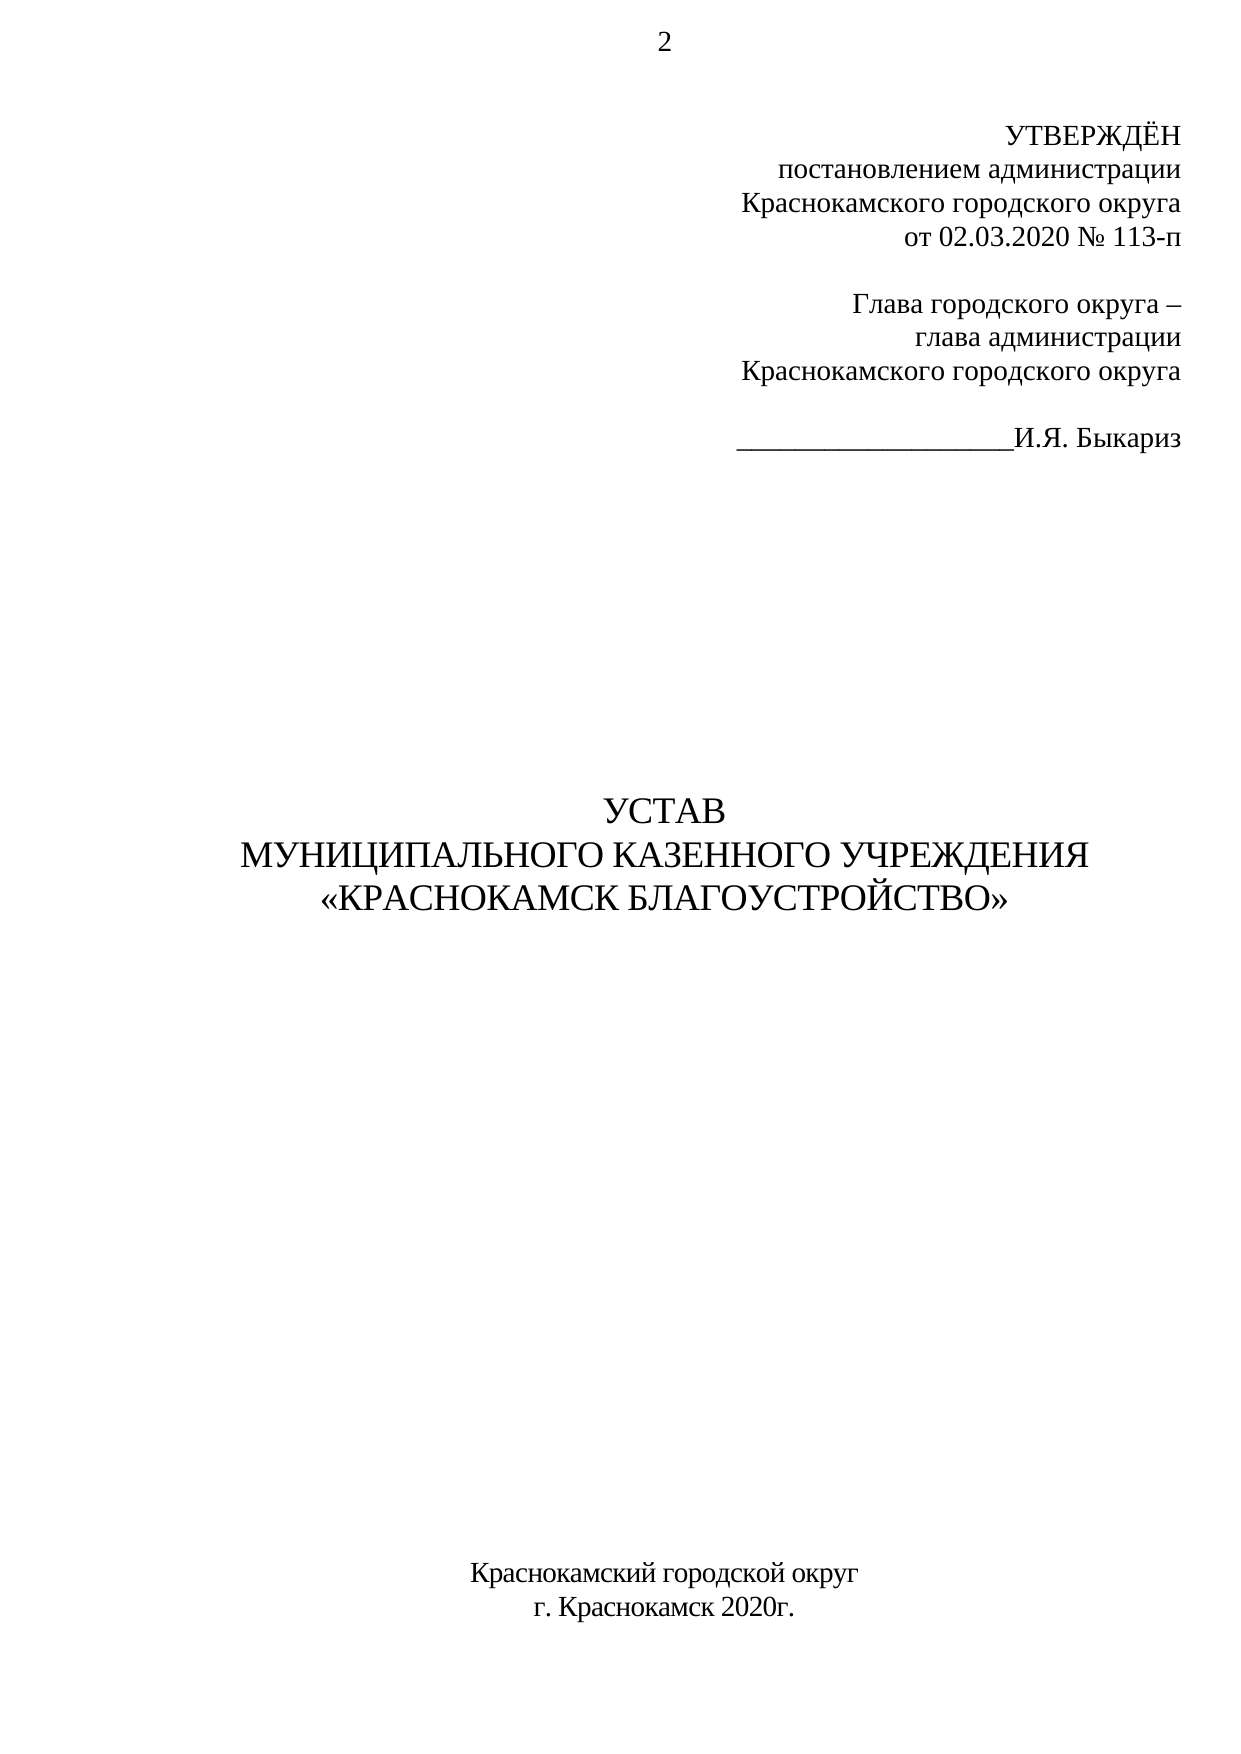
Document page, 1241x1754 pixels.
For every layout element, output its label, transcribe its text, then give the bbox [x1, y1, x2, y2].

text постановлением администрации [148, 152, 1181, 185]
text Краснокамского городского округа [148, 353, 1181, 386]
text МУНИЦИПАЛЬНОГО КАЗЕННОГО УЧРЕЖДЕНИЯ «КРАСНОКАМСК БЛАГОУСТРОЙСТВО» [148, 832, 1181, 918]
text Краснокамского городского округа [148, 185, 1181, 219]
text Глава городского округа – [148, 286, 1181, 319]
text УСТАВ [148, 789, 1181, 832]
text УТВЕРЖДЁН [148, 118, 1181, 152]
text Краснокамский городской округ [148, 1556, 1181, 1589]
text ___________________И.Я. Быкариз [148, 420, 1181, 453]
text от 02.03.2020 № 113-п [148, 219, 1181, 252]
text глава администрации [148, 319, 1181, 353]
text г. Краснокамск 2020г. [148, 1589, 1181, 1623]
